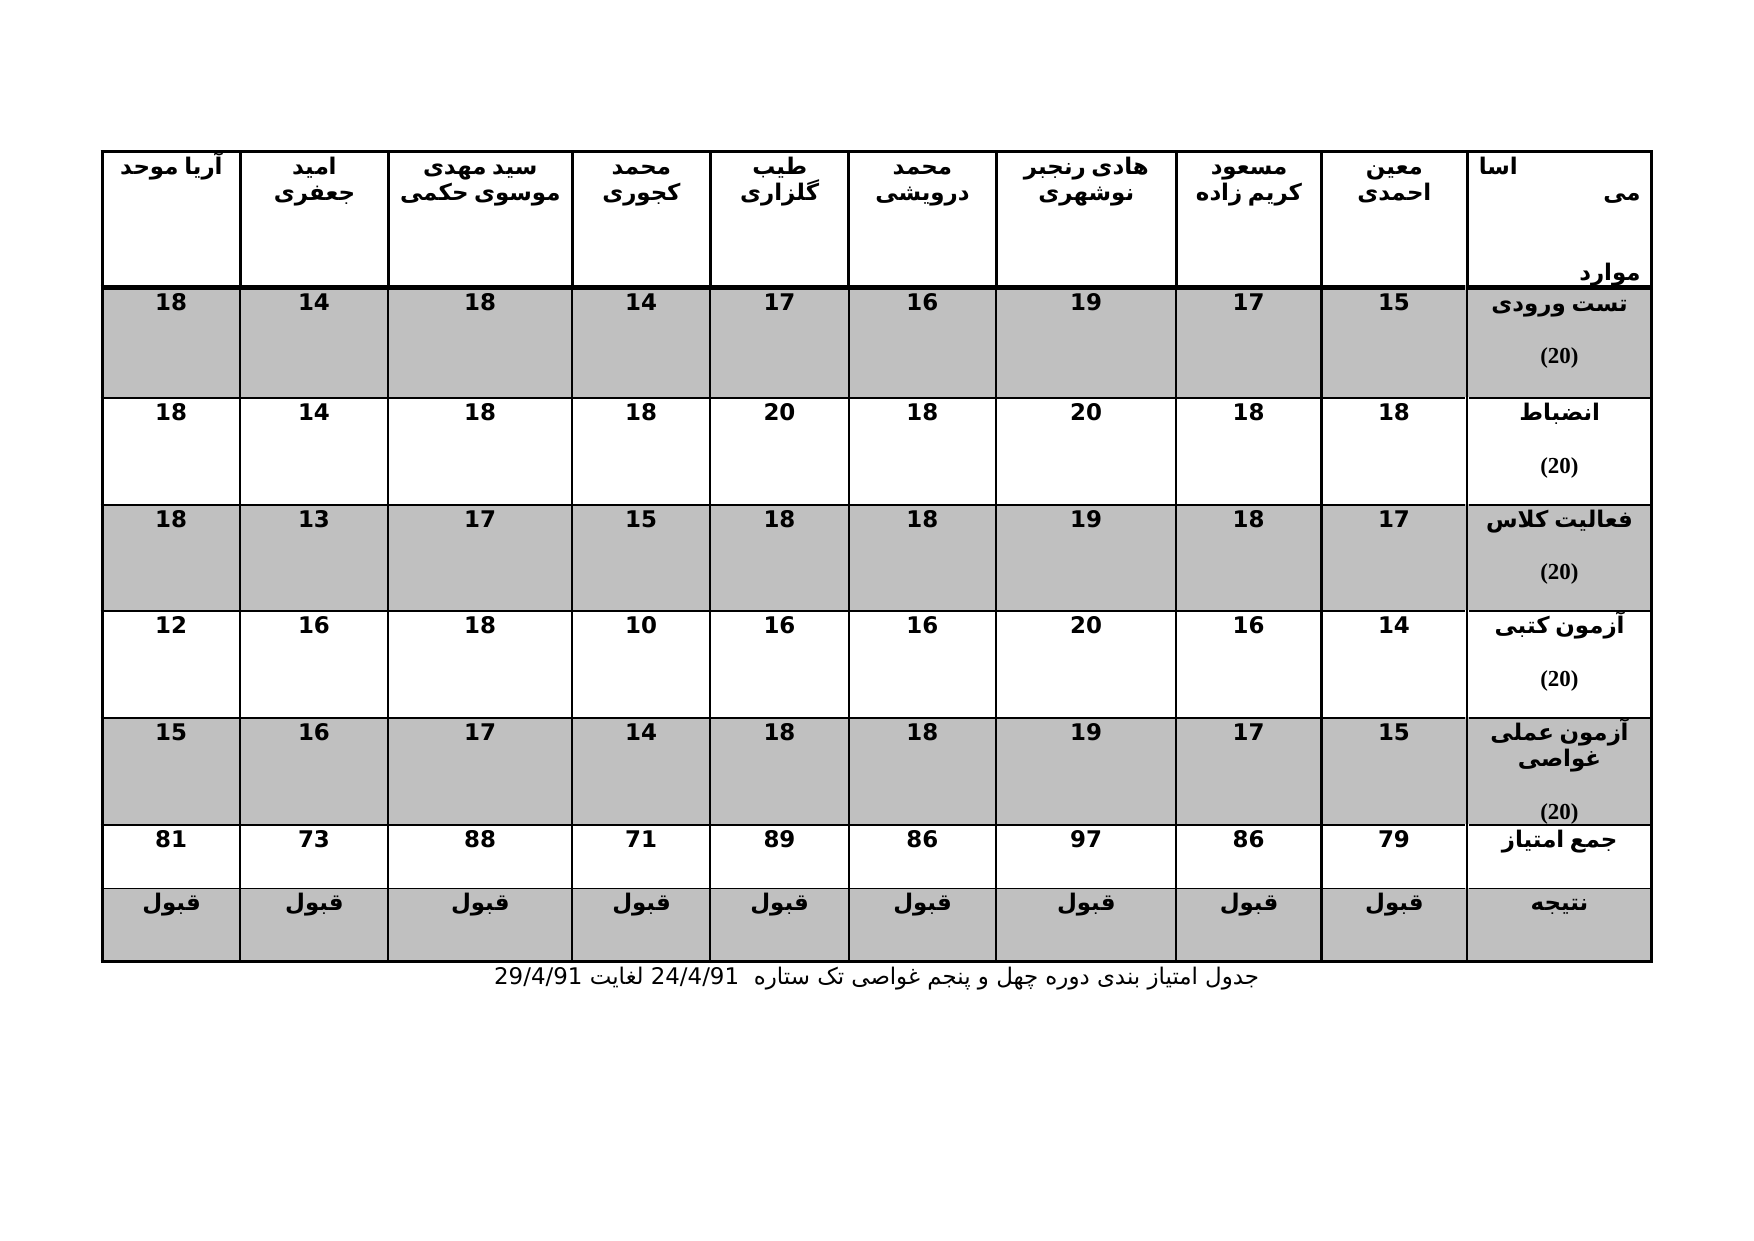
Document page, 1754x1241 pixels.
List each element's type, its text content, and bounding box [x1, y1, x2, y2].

table_cell قبول [1177, 889, 1320, 960]
table_cell 18 [1323, 397, 1466, 504]
table_cell 10 [573, 612, 709, 717]
table_cell 16 [241, 612, 387, 717]
table_header معین احمدی [1323, 153, 1466, 285]
table_cell قبول [997, 889, 1175, 960]
table_cell فعالیت کلاس (20) [1468, 504, 1650, 610]
table_header هادی رنجبر نوشهری [998, 153, 1175, 285]
table_cell 17 [1177, 719, 1320, 824]
table_cell 19 [997, 290, 1175, 397]
table_cell 86 [1177, 826, 1320, 888]
table_cell نتیجه [1468, 888, 1650, 960]
table_cell قبول [389, 889, 571, 960]
table_cell 18 [573, 399, 709, 504]
table_cell 20 [997, 612, 1175, 717]
table_cell 88 [389, 826, 571, 888]
table_header آریا موحد [104, 153, 239, 285]
table_cell آزمون عملی غواصی (20) [1468, 717, 1650, 824]
table_cell آزمون کتبی (20) [1468, 610, 1650, 717]
table_cell تست ورودی (20) [1468, 290, 1650, 397]
table_cell انضباط (20) [1468, 397, 1650, 504]
table_cell 18 [389, 612, 571, 717]
table_cell 18 [104, 290, 239, 397]
table_cell 16 [711, 612, 848, 717]
table_cell 12 [104, 612, 239, 717]
table_cell قبول [1323, 888, 1466, 960]
table_cell 14 [573, 290, 709, 397]
table_cell قبول [850, 889, 995, 960]
table_cell 15 [573, 506, 709, 610]
table_cell 18 [850, 506, 995, 610]
table_cell 16 [850, 612, 995, 717]
table_cell 15 [104, 719, 239, 824]
table_cell 17 [1177, 290, 1320, 397]
table_cell 18 [389, 399, 571, 504]
table_cell 14 [241, 290, 387, 397]
table_cell 89 [711, 826, 848, 888]
table_cell 18 [711, 506, 848, 610]
table_cell 81 [104, 826, 239, 888]
table_cell 14 [573, 719, 709, 824]
table_cell 13 [241, 506, 387, 610]
table_cell 18 [1177, 399, 1320, 504]
table_cell 16 [241, 719, 387, 824]
table_cell 19 [997, 719, 1175, 824]
table_cell 73 [241, 826, 387, 888]
table_cell 20 [997, 399, 1175, 504]
table_cell 16 [1177, 612, 1320, 717]
table_cell 18 [711, 719, 848, 824]
table_header اسامی موارد [1469, 153, 1650, 285]
table_cell 18 [104, 399, 239, 504]
table_cell 71 [573, 826, 709, 888]
table_cell 16 [850, 290, 995, 397]
table_cell 19 [997, 506, 1175, 610]
table_cell 18 [1177, 506, 1320, 610]
table_cell قبول [711, 889, 848, 960]
table_header امید جعفری [242, 153, 387, 285]
table_cell 18 [850, 399, 995, 504]
table_header سید مهدی موسوی حکمی [390, 153, 571, 285]
table_cell جمع امتیاز [1468, 824, 1650, 888]
table_cell 18 [850, 719, 995, 824]
table_cell 14 [1323, 610, 1466, 717]
table_header محمد کجوری [574, 153, 709, 285]
table_cell 15 [1323, 285, 1466, 397]
table_cell 14 [241, 399, 387, 504]
table_cell 15 [1323, 717, 1466, 824]
table_cell 17 [389, 719, 571, 824]
table_cell قبول [104, 889, 239, 960]
table_header طیب گلزاری [712, 153, 847, 285]
table_cell 20 [711, 399, 848, 504]
table_cell 79 [1323, 824, 1466, 888]
table_cell 17 [389, 506, 571, 610]
text جدول امتیاز بندی دوره چهل و پنجم غواصی تک ستاره 24/4/91 لغایت 29/4/91 [150, 963, 1604, 990]
table_cell 18 [104, 506, 239, 610]
table_header محمد درویشی [850, 153, 995, 285]
table_cell 17 [1323, 504, 1466, 610]
table_cell 18 [389, 290, 571, 397]
table_header مسعود کریم زاده [1178, 153, 1320, 285]
table_cell قبول [241, 889, 387, 960]
table_cell 97 [997, 826, 1175, 888]
table_cell قبول [573, 889, 709, 960]
table_cell 86 [850, 826, 995, 888]
table_cell 17 [711, 290, 848, 397]
